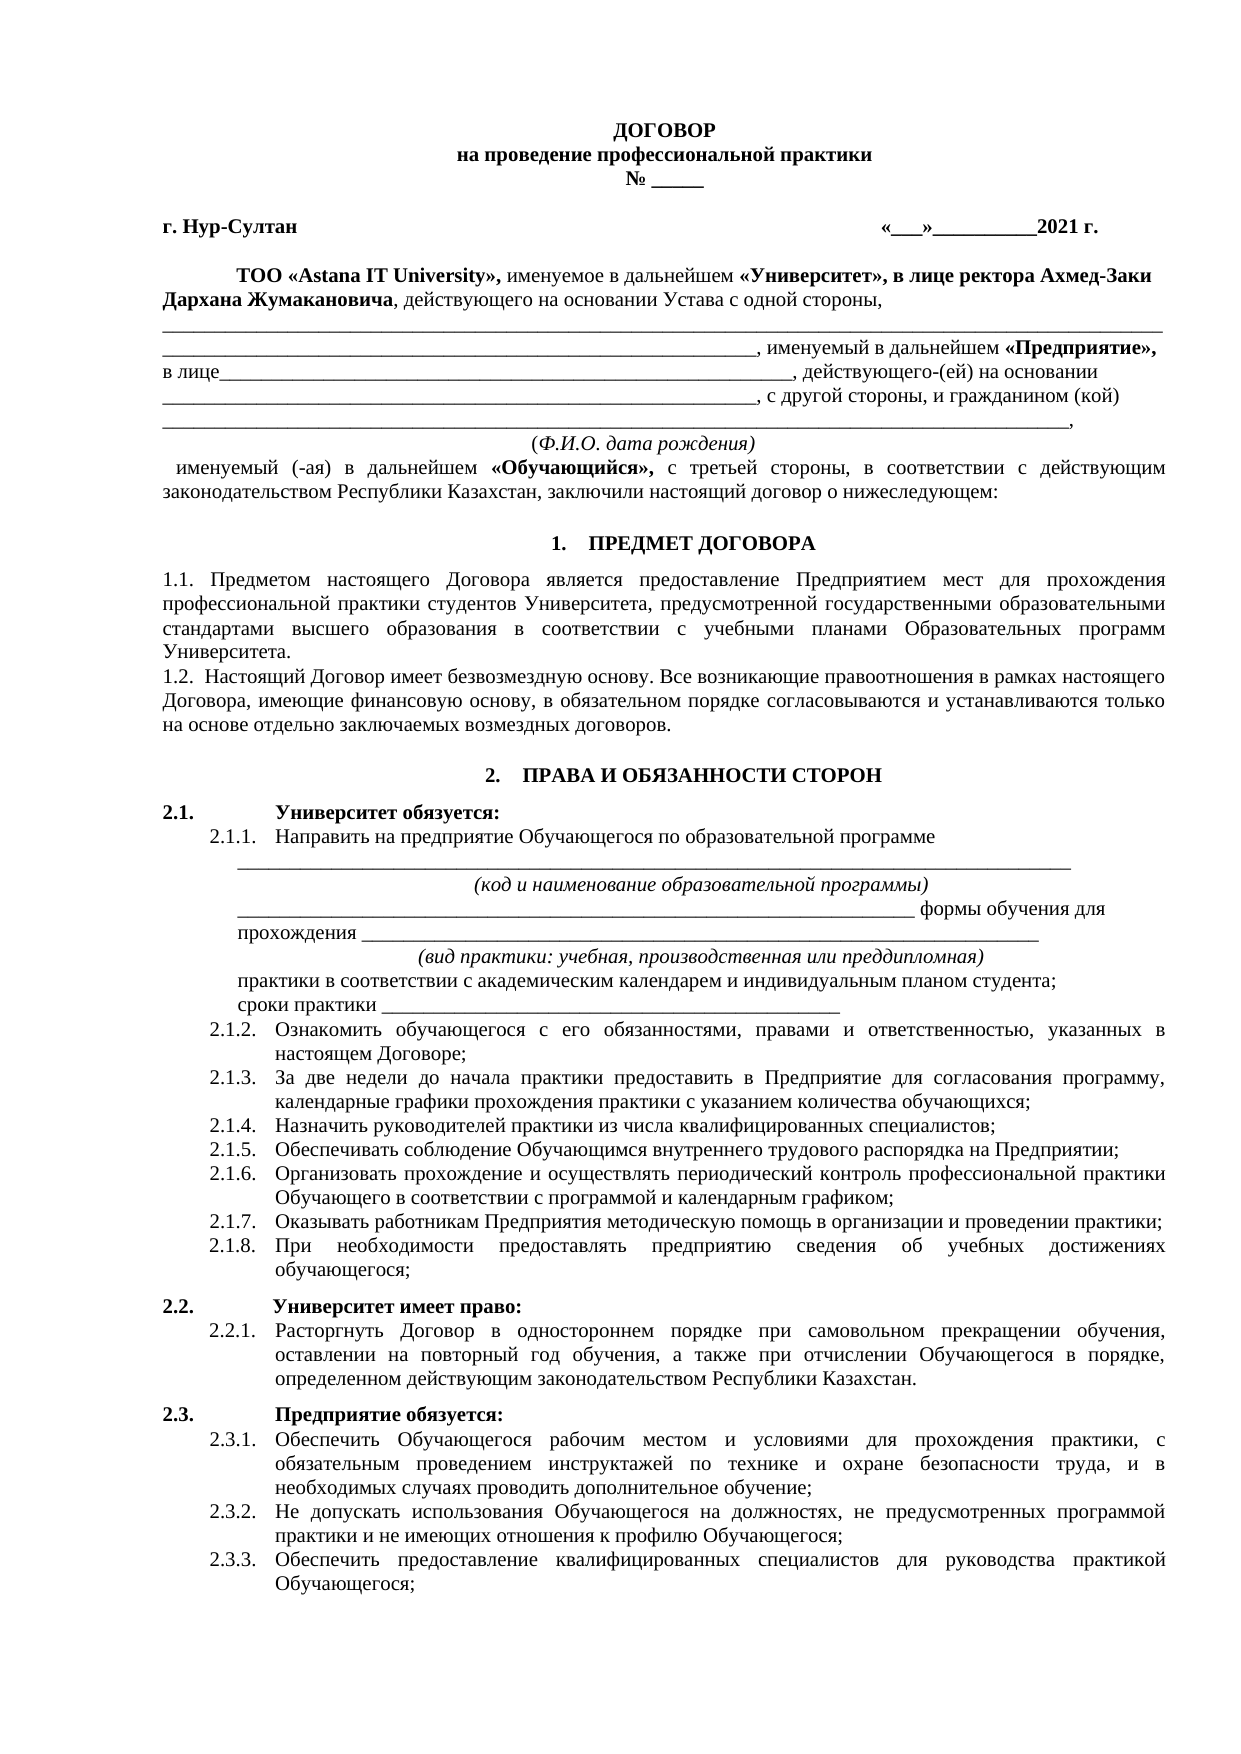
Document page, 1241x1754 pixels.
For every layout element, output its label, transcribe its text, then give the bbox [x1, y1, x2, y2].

list Обеспечить Обучающегося рабочим местом и условиями для прохождения практики, с обязательным проведением инструктажей по технике и охране безопасности труда, и в необходимых случаях проводить дополнительное обучение; [209, 1426, 1167, 1499]
list Университет имеет право: [162, 1294, 1167, 1318]
list Оказывать работникам Предприятия методическую помощь в организации и проведении практики; [209, 1209, 1167, 1233]
text именуемый (-ая) в дальнейшем «Обучающийся», с третьей стороны, в соответствии с действующим законодательством Республики Казахстан, заключили настоящий договор о нижеследующем: [162, 455, 1167, 503]
list ________________________________________________________________________________ [237, 848, 1167, 872]
list Обеспечивать соблюдение Обучающимся внутреннего трудового распорядка на Предприятии; [209, 1137, 1167, 1161]
text ТОО «Astana IT University», именуемое в дальнейшем «Университет», в лице ректора Ахмед-Заки Дархана Жумакановича, действующего на основании Устава с одной стороны, _________________________________________________________________________________________________________________________________________________________, именуемый в дальнейшем «Предприятие», в лице_______________________________________________________, действующего-(ей) на основании _________________________________________________________, с другой стороны, и гражданином (кой) _______________________________________________________________________________________, (Ф.И.О. дата рождения) [162, 262, 1167, 455]
text на проведение профессиональной практики [162, 142, 1167, 166]
text г. Нур-Султан «___»__________2021 г. [162, 214, 1167, 238]
list практики в соответствии с академическим календарем и индивидуальным планом студента; [237, 968, 1167, 992]
list (код и наименование образовательной программы) [237, 872, 1167, 896]
text ДОГОВОР [162, 118, 1167, 142]
list При необходимости предоставлять предприятию сведения об учебных достижениях обучающегося; [209, 1233, 1167, 1281]
list Расторгнуть Договор в одностороннем порядке при самовольном прекращении обучения, оставлении на повторный год обучения, а также при отчислении Обучающегося в порядке, определенном действующим законодательством Республики Казахстан. [209, 1318, 1167, 1390]
list Обеспечить предоставление квалифицированных специалистов для руководства практикой Обучающегося; [209, 1547, 1167, 1595]
list ПРАВА И ОБЯЗАННОСТИ СТОРОН [200, 763, 1167, 787]
list Предприятие обязуется: [162, 1402, 1167, 1426]
list Не допускать использования Обучающегося на должностях, не предусмотренных программой практики и не имеющих отношения к профилю Обучающегося; [209, 1499, 1167, 1547]
list Направить на предприятие Обучающегося по образовательной программе [209, 824, 1167, 848]
list ПРЕДМЕТ ДОГОВОРА [200, 531, 1167, 555]
text № _____ [162, 166, 1167, 190]
list Ознакомить обучающегося с его обязанностями, правами и ответственностью, указанных в настоящем Договоре; [209, 1016, 1167, 1064]
list 1.2. Настоящий Договор имеет безвозмездную основу. Все возникающие правоотношения в рамках настоящего Договора, имеющие финансовую основу, в обязательном порядке согласовываются и устанавливаются только на основе отдельно заключаемых возмездных договоров. [162, 663, 1167, 736]
list 1.1. Предметом настоящего Договора является предоставление Предприятием мест для прохождения профессиональной практики студентов Университета, предусмотренной государственными образовательными стандартами высшего образования в соответствии с учебными планами Образовательных программ Университета. [162, 567, 1167, 663]
list _________________________________________________________________ формы обучения для прохождения _________________________________________________________________ [237, 896, 1167, 944]
list За две недели до начала практики предоставить в Предприятие для согласования программу, календарные графики прохождения практики с указанием количества обучающихся; [209, 1064, 1167, 1113]
list Назначить руководителей практики из числа квалифицированных специалистов; [209, 1113, 1167, 1137]
list Университет обязуется: [162, 800, 1167, 824]
list Организовать прохождение и осуществлять периодический контроль профессиональной практики Обучающего в соответствии с программой и календарным графиком; [209, 1161, 1167, 1209]
list сроки практики ____________________________________________ [237, 992, 1167, 1016]
list (вид практики: учебная, производственная или преддипломная) [237, 944, 1167, 968]
